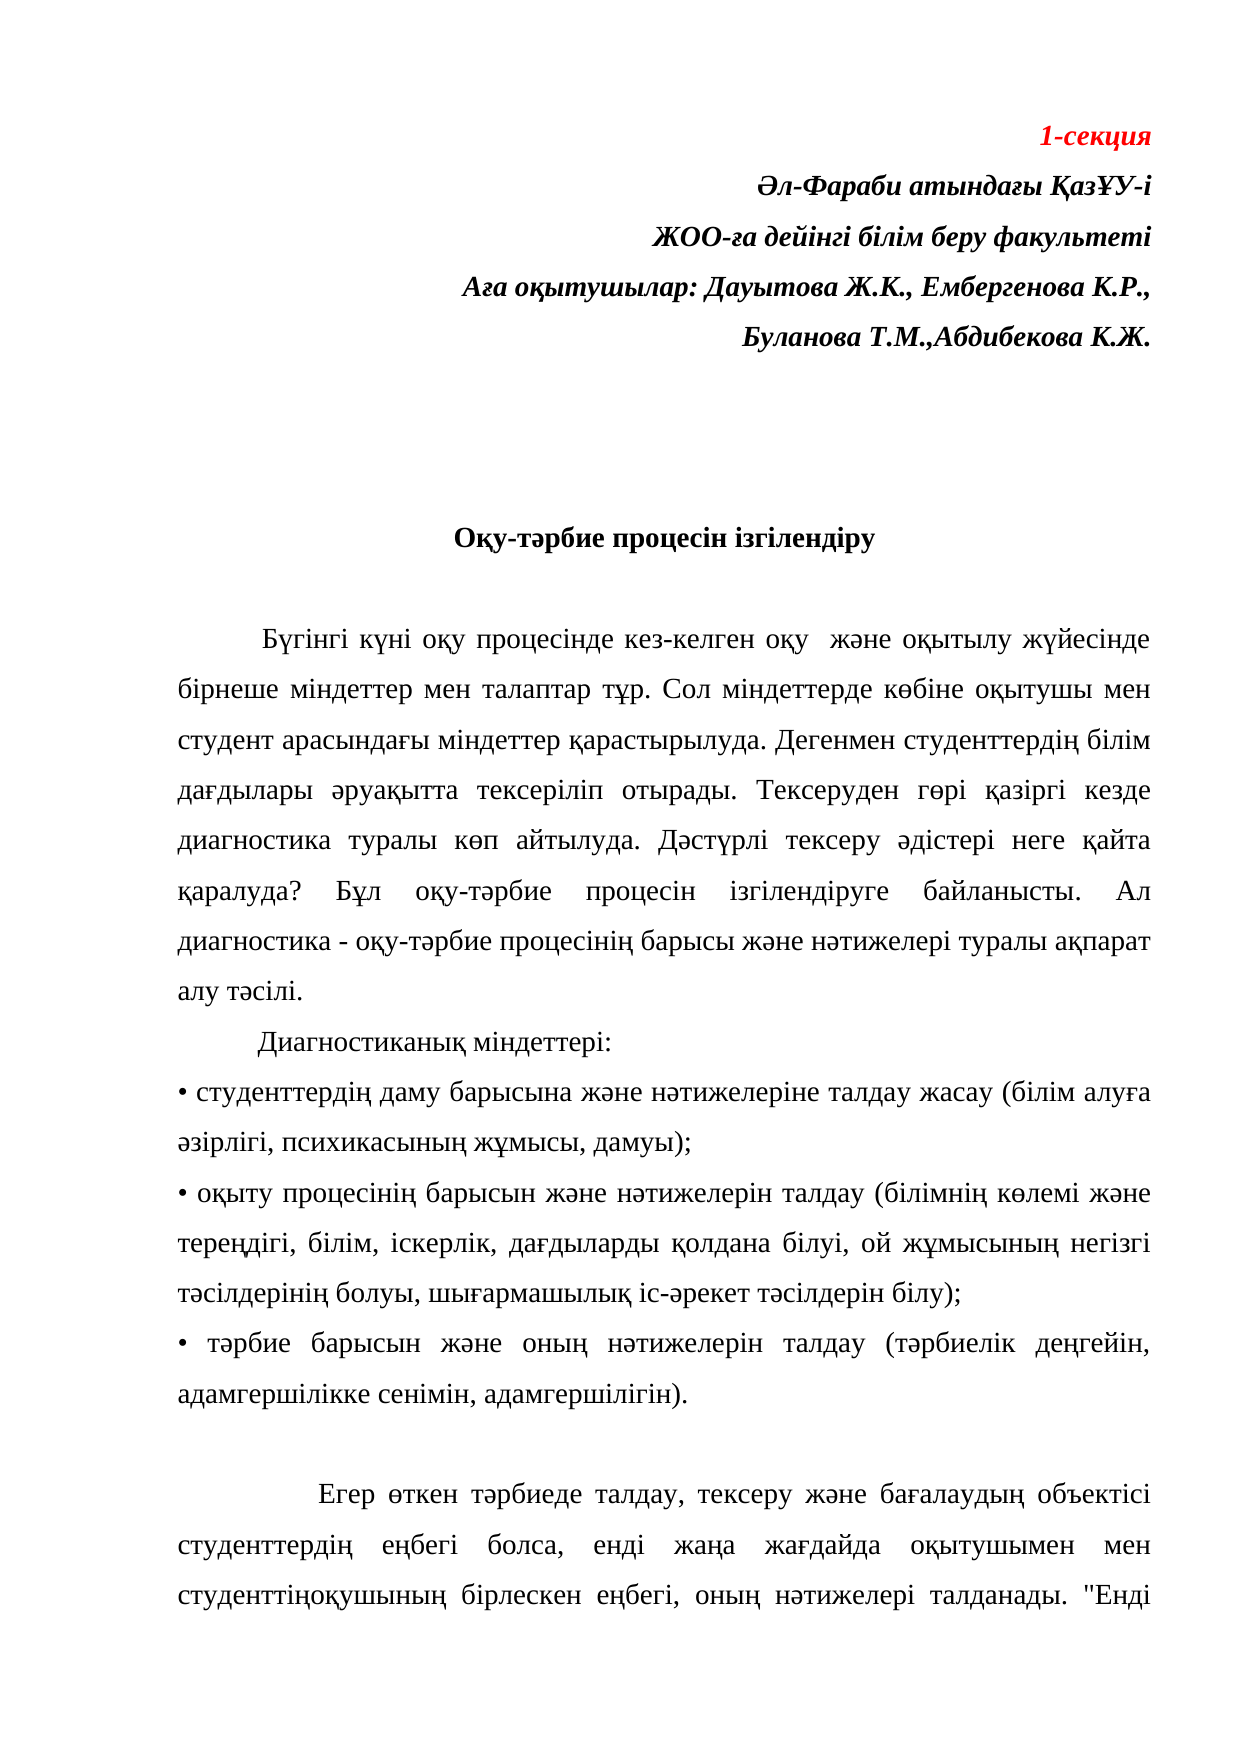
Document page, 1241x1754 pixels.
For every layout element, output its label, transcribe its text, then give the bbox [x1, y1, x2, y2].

text 1-секция [177, 118, 1152, 152]
text • оқыту процесінің барысын және нәтижелерін талдау (білімнің көлемі және тереңдігі, білім, іскерлік, дағдыларды қолдана білуі, ой жұмысының негізгі тәсілдерінің болуы, шығармашылық іс-әрекет тәсілдерін білу); [177, 1175, 1152, 1309]
text • тәрбие барысын және оның нәтижелерін талдау (тәрбиелік деңгейін, адамгершілікке сенімін, адамгершілігін). [177, 1326, 1152, 1409]
text Оқу-тәрбие процесін ізгілендіру [177, 521, 1152, 554]
text Бүгінгі күні оқу процесінде кез-келген оқу және оқытылу жүйесінде бірнеше міндеттер мен талаптар тұр. Сол міндеттерде көбіне оқытушы мен студент арасындағы міндеттер қарастырылуда. Дегенмен студенттердің білім дағдылары әруақытта тексеріліп отырады. Тексеруден гөрі қазіргі кезде диагностика туралы көп айтылуда. Дәстүрлі тексеру әдістері неге қайта қаралуда? Бұл оқу-тәрбие процесін ізгілендіруге байланысты. Ал диагностика - оқу-тәрбие процесінің барысы және нәтижелері туралы ақпарат алу тәсілі. [177, 621, 1152, 1007]
text Диагностиканық міндеттері: [177, 1024, 1152, 1057]
text Буланова Т.М.,Абдибекова К.Ж. [177, 319, 1152, 353]
text Әл-Фараби атындағы ҚазҰУ-і [177, 168, 1152, 202]
text ЖОО-ға дейінгі білім беру факультеті [177, 219, 1152, 252]
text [177, 1477, 1152, 1611]
text Аға оқытушылар: Дауытова Ж.К., Ембергенова К.Р., [177, 269, 1152, 303]
text • студенттердің даму барысына және нәтижелеріне талдау жасау (білім алуға әзірлігі, психикасының жұмысы, дамуы); [177, 1074, 1152, 1158]
